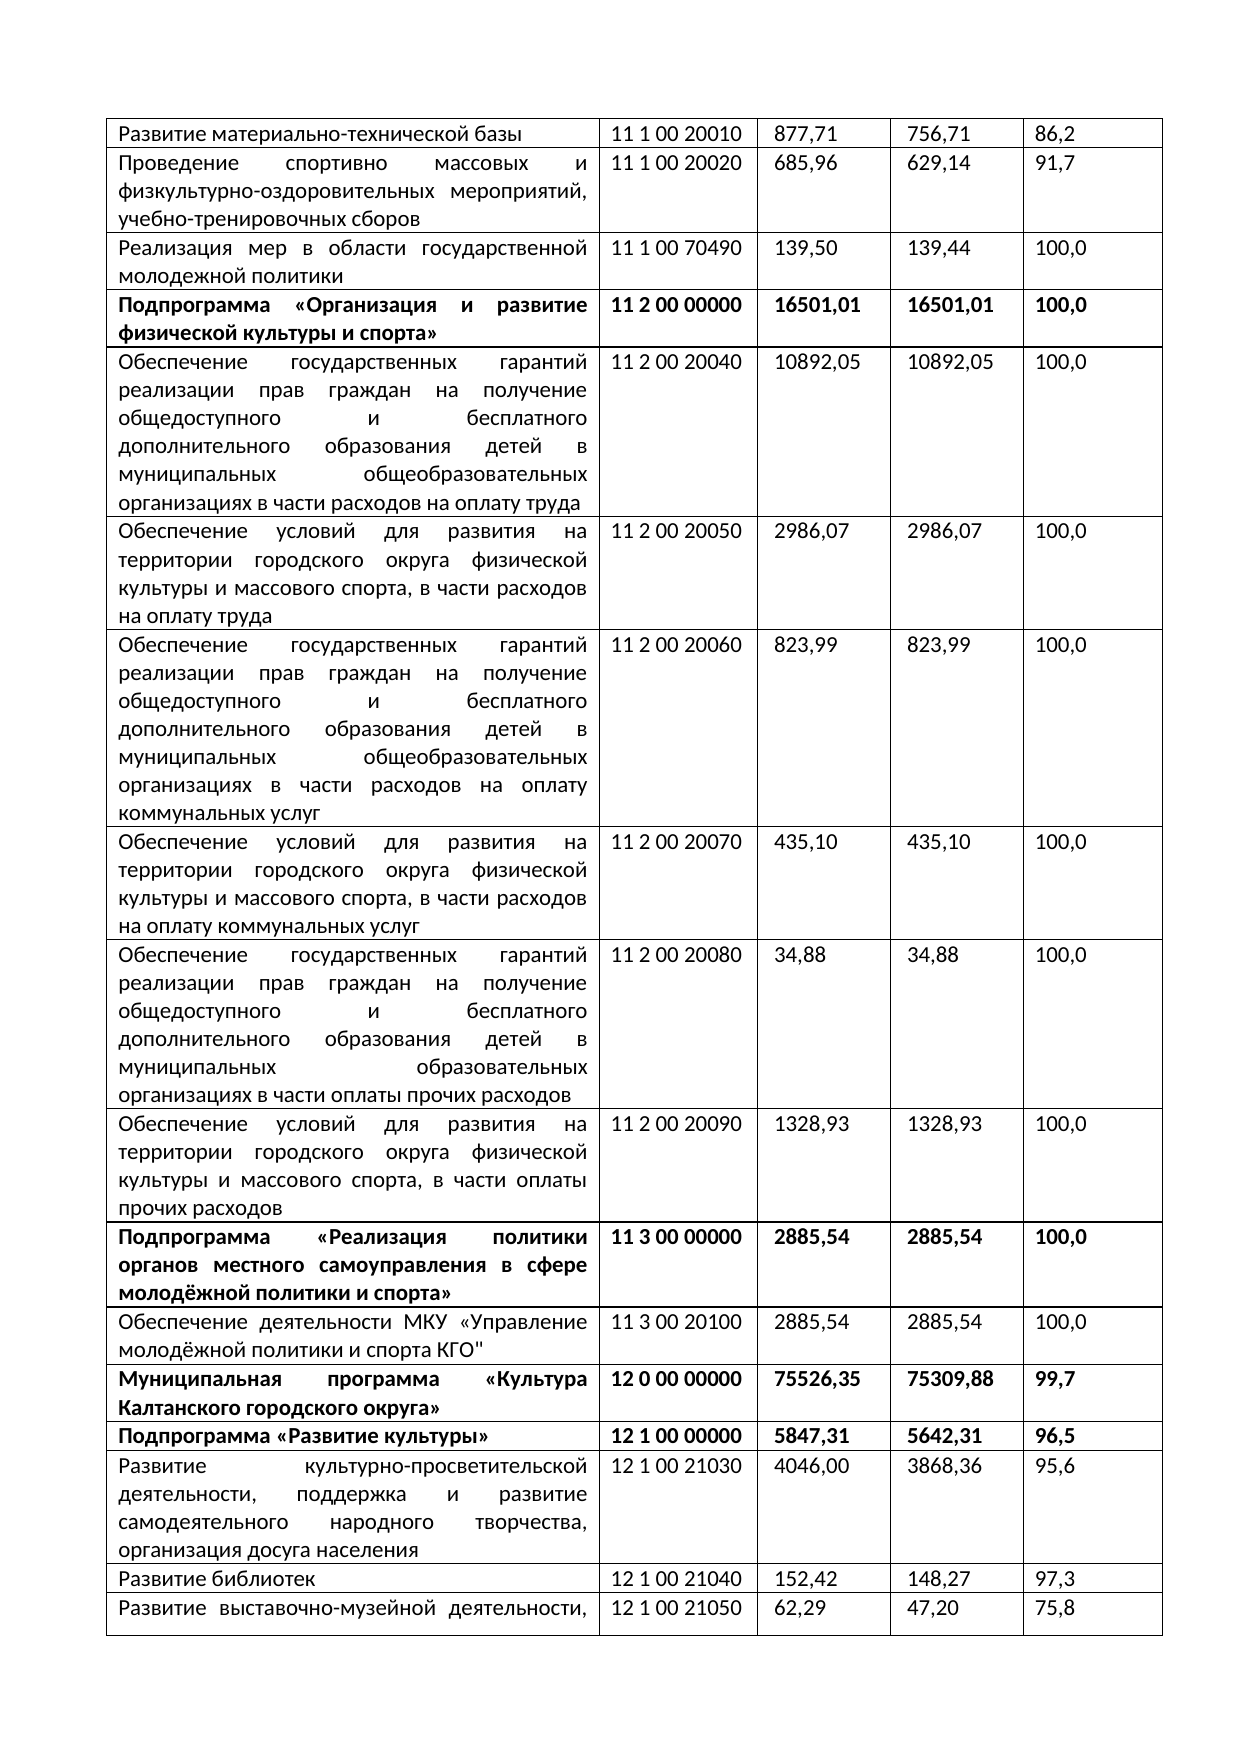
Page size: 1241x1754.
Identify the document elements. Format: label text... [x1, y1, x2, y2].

table_cell 100,0 [1024, 940, 1162, 1108]
table_cell 2885,54 [758, 1223, 890, 1306]
table_cell Проведение спортивно массовых и физкультурно-оздоровительных мероприятий, учебно-тренировочных сборов [107, 148, 599, 232]
table_cell 877,71 [758, 119, 890, 147]
table_cell 11 2 00 20050 [600, 517, 757, 629]
table_cell Подпрограмма «Реализация политики органов местного самоуправления в сфере молодёжной политики и спорта» [107, 1223, 599, 1306]
table_cell Обеспечение государственных гарантий реализации прав граждан на получение общедоступного и бесплатного дополнительного образования детей в муниципальных общеобразовательных организациях в части расходов на оплату коммунальных услуг [107, 630, 599, 826]
table_cell 100,0 [1024, 1109, 1162, 1221]
table_cell 5642,31 [891, 1422, 1023, 1450]
table_cell 823,99 [891, 630, 1023, 826]
table_cell 11 2 00 20090 [600, 1109, 757, 1221]
table_cell 100,0 [1024, 827, 1162, 939]
table_cell 12 1 00 21040 [600, 1564, 757, 1592]
table_cell 10892,05 [758, 348, 890, 516]
table_cell 148,27 [891, 1564, 1023, 1592]
table_cell 34,88 [891, 940, 1023, 1108]
table_cell Подпрограмма «Развитие культуры» [107, 1422, 599, 1450]
table_cell 685,96 [758, 148, 890, 232]
table_cell 75526,35 [758, 1365, 890, 1421]
table_cell 75,8 [1024, 1593, 1162, 1635]
table_cell Реализация мер в области государственной молодежной политики [107, 233, 599, 289]
table_cell Развитие культурно-просветительской деятельности, поддержка и развитие самодеятельного народного творчества, организация досуга населения [107, 1451, 599, 1563]
table_cell 11 2 00 00000 [600, 290, 757, 346]
table_cell 12 1 00 00000 [600, 1422, 757, 1450]
table_cell 11 3 00 00000 [600, 1223, 757, 1306]
table_cell 100,0 [1024, 517, 1162, 629]
table_cell 2986,07 [758, 517, 890, 629]
table_cell 34,88 [758, 940, 890, 1108]
table_cell 11 2 00 20070 [600, 827, 757, 939]
table_cell 11 3 00 20100 [600, 1308, 757, 1363]
table_cell 3868,36 [891, 1451, 1023, 1563]
table_cell 435,10 [758, 827, 890, 939]
table_cell 629,14 [891, 148, 1023, 232]
table_cell 100,0 [1024, 1223, 1162, 1306]
table_cell 10892,05 [891, 348, 1023, 516]
table_cell 11 2 00 20040 [600, 348, 757, 516]
table_cell 12 1 00 21050 [600, 1593, 757, 1635]
table_cell 11 2 00 20060 [600, 630, 757, 826]
table_cell 47,20 [891, 1593, 1023, 1635]
table_cell Развитие библиотек [107, 1564, 599, 1592]
table_cell 100,0 [1024, 290, 1162, 346]
table_cell 96,5 [1024, 1422, 1162, 1450]
table_cell 16501,01 [891, 290, 1023, 346]
table_cell Подпрограмма «Организация и развитие физической культуры и спорта» [107, 290, 599, 346]
table_cell 5847,31 [758, 1422, 890, 1450]
table_cell Обеспечение условий для развития на территории городского округа физической культуры и массового спорта, в части расходов на оплату коммунальных услуг [107, 827, 599, 939]
table_cell 100,0 [1024, 630, 1162, 826]
table_cell 86,2 [1024, 119, 1162, 147]
table_cell 11 2 00 20080 [600, 940, 757, 1108]
table_cell 152,42 [758, 1564, 890, 1592]
table_cell Обеспечение условий для развития на территории городского округа физической культуры и массового спорта, в части оплаты прочих расходов [107, 1109, 599, 1221]
table_cell 139,44 [891, 233, 1023, 289]
table_cell 2986,07 [891, 517, 1023, 629]
table_cell 75309,88 [891, 1365, 1023, 1421]
table_cell 4046,00 [758, 1451, 890, 1563]
table_cell Обеспечение условий для развития на территории городского округа физической культуры и массового спорта, в части расходов на оплату труда [107, 517, 599, 629]
table_cell 62,29 [758, 1593, 890, 1635]
table_cell 11 1 00 20010 [600, 119, 757, 147]
table_cell 12 1 00 21030 [600, 1451, 757, 1563]
table_cell 100,0 [1024, 348, 1162, 516]
table_cell 2885,54 [891, 1223, 1023, 1306]
table_cell 95,6 [1024, 1451, 1162, 1563]
table_cell 823,99 [758, 630, 890, 826]
table_cell 97,3 [1024, 1564, 1162, 1592]
table_cell 1328,93 [891, 1109, 1023, 1221]
table_cell 11 1 00 20020 [600, 148, 757, 232]
table_cell 100,0 [1024, 233, 1162, 289]
table_cell 1328,93 [758, 1109, 890, 1221]
table_cell 435,10 [891, 827, 1023, 939]
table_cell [107, 1593, 599, 1635]
table_cell 2885,54 [891, 1308, 1023, 1363]
table_cell 99,7 [1024, 1365, 1162, 1421]
table_cell Обеспечение государственных гарантий реализации прав граждан на получение общедоступного и бесплатного дополнительного образования детей в муниципальных образовательных организациях в части оплаты прочих расходов [107, 940, 599, 1108]
table_cell Обеспечение государственных гарантий реализации прав граждан на получение общедоступного и бесплатного дополнительного образования детей в муниципальных общеобразовательных организациях в части расходов на оплату труда [107, 348, 599, 516]
table_cell Развитие материально-технической базы [107, 119, 599, 147]
table_cell Муниципальная программа «Культура Калтанского городского округа» [107, 1365, 599, 1421]
table_cell 16501,01 [758, 290, 890, 346]
table_cell 11 1 00 70490 [600, 233, 757, 289]
table_cell 12 0 00 00000 [600, 1365, 757, 1421]
table_cell 756,71 [891, 119, 1023, 147]
table_cell 2885,54 [758, 1308, 890, 1363]
table_cell Обеспечение деятельности МКУ «Управление молодёжной политики и спорта КГО" [107, 1308, 599, 1363]
table_cell 100,0 [1024, 1308, 1162, 1363]
table_cell 139,50 [758, 233, 890, 289]
table_cell 91,7 [1024, 148, 1162, 232]
